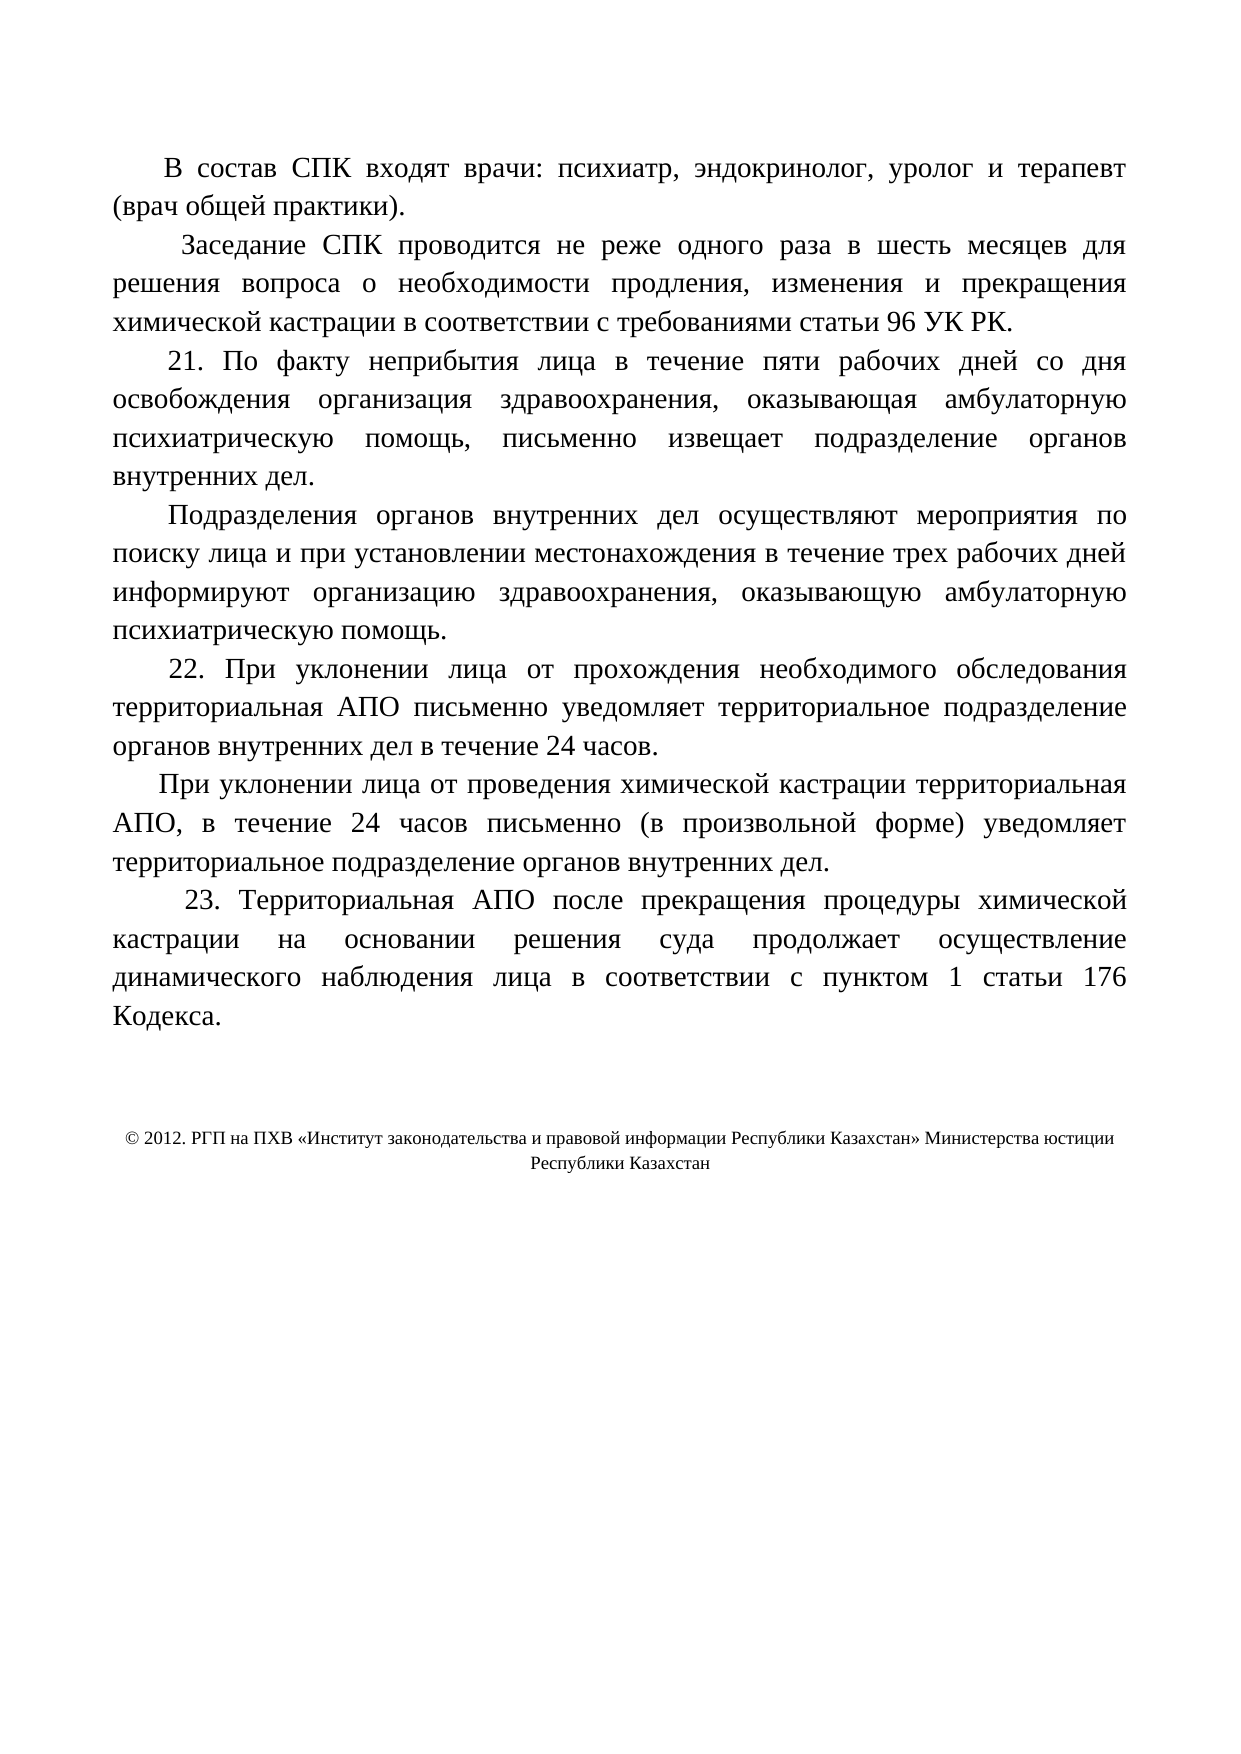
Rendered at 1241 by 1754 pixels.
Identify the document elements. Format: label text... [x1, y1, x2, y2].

text 23. Территориальная АПО после прекращения процедуры химической кастрации на основании решения суда продолжает осуществление динамического наблюдения лица в соответствии с пунктом 1 статьи 176 Кодекса. [112, 882, 1128, 1031]
text © 2012. РГП на ПХВ «Институт законодательства и правовой информации Республики Казахстан» Министерства юстиции Республики Казахстан [112, 1127, 1128, 1173]
text 21. По факту неприбытия лица в течение пяти рабочих дней со дня освобождения организация здравоохранения, оказывающая амбулаторную психиатрическую помощь, письменно извещает подразделение органов внутренних дел. [112, 343, 1128, 492]
text При уклонении лица от проведения химической кастрации территориальная АПО, в течение 24 часов письменно (в произвольной форме) уведомляет территориальное подразделение органов внутренних дел. [112, 767, 1128, 877]
text Подразделения органов внутренних дел осуществляют мероприятия по поиску лица и при установлении местонахождения в течение трех рабочих дней информируют организацию здравоохранения, оказывающую амбулаторную психиатрическую помощь. [112, 497, 1128, 646]
text 22. При уклонении лица от прохождения необходимого обследования территориальная АПО письменно уведомляет территориальное подразделение органов внутренних дел в течение 24 часов. [112, 651, 1128, 762]
text В состав СПК входят врачи: психиатр, эндокринолог, уролог и терапевт (врач общей практики). [112, 150, 1128, 222]
text Заседание СПК проводится не реже одного раза в шесть месяцев для решения вопроса о необходимости продления, изменения и прекращения химической кастрации в соответствии с требованиями статьи 96 УК РК. [112, 227, 1128, 338]
